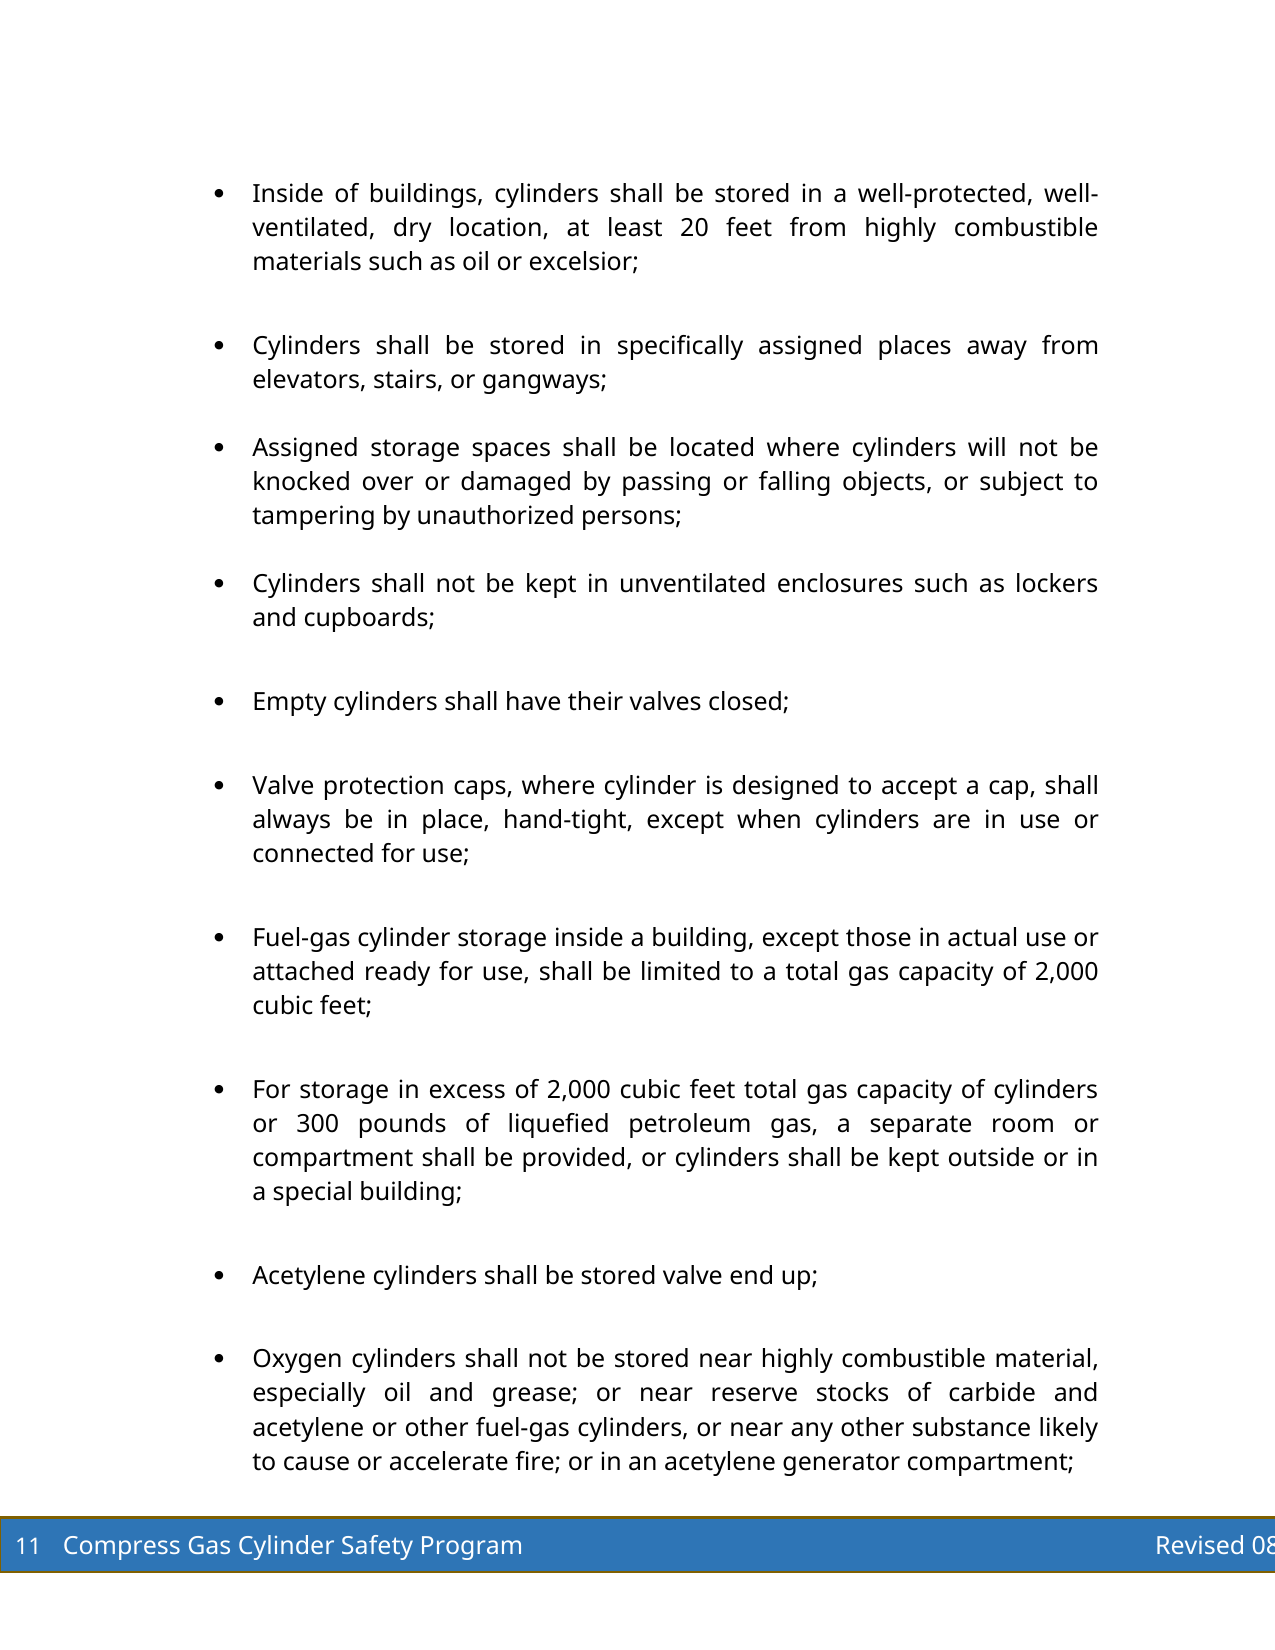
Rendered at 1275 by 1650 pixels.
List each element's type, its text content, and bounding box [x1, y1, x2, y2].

list Oxygen cylinders shall not be stored near highly combustible material, especially oil and grease; or near reserve stocks of carbide and acetylene or other fuel-gas cylinders, or near any other substance likely to cause or accelerate fire; or in an acetylene generator compartment; [214, 1341, 1100, 1477]
list Valve protection caps, where cylinder is designed to accept a cap, shall always be in place, hand-tight, except when cylinders are in use or connected for use; [214, 768, 1100, 870]
list Cylinders shall not be kept in unventilated enclosures such as lockers and cupboards; [214, 566, 1100, 634]
list Empty cylinders shall have their valves closed; [214, 684, 1100, 718]
list Fuel-gas cylinder storage inside a building, except those in actual use or attached ready for use, shall be limited to a total gas capacity of 2,000 cubic feet; [214, 919, 1100, 1022]
list Inside of buildings, cylinders shall be stored in a well-protected, well-ventilated, dry location, at least 20 feet from highly combustible materials such as oil or excelsior; [214, 176, 1100, 278]
list Cylinders shall be stored in specifically assigned places away from elevators, stairs, or gangways; [214, 328, 1100, 396]
list Acetylene cylinders shall be stored valve end up; [214, 1257, 1100, 1291]
list Assigned storage spaces shall be located where cylinders will not be knocked over or damaged by passing or falling objects, or subject to tampering by unauthorized persons; [214, 430, 1100, 532]
list For storage in excess of 2,000 cubic feet total gas capacity of cylinders or 300 pounds of liquefied petroleum gas, a separate room or compartment shall be provided, or cylinders shall be kept outside or in a special building; [214, 1071, 1100, 1208]
